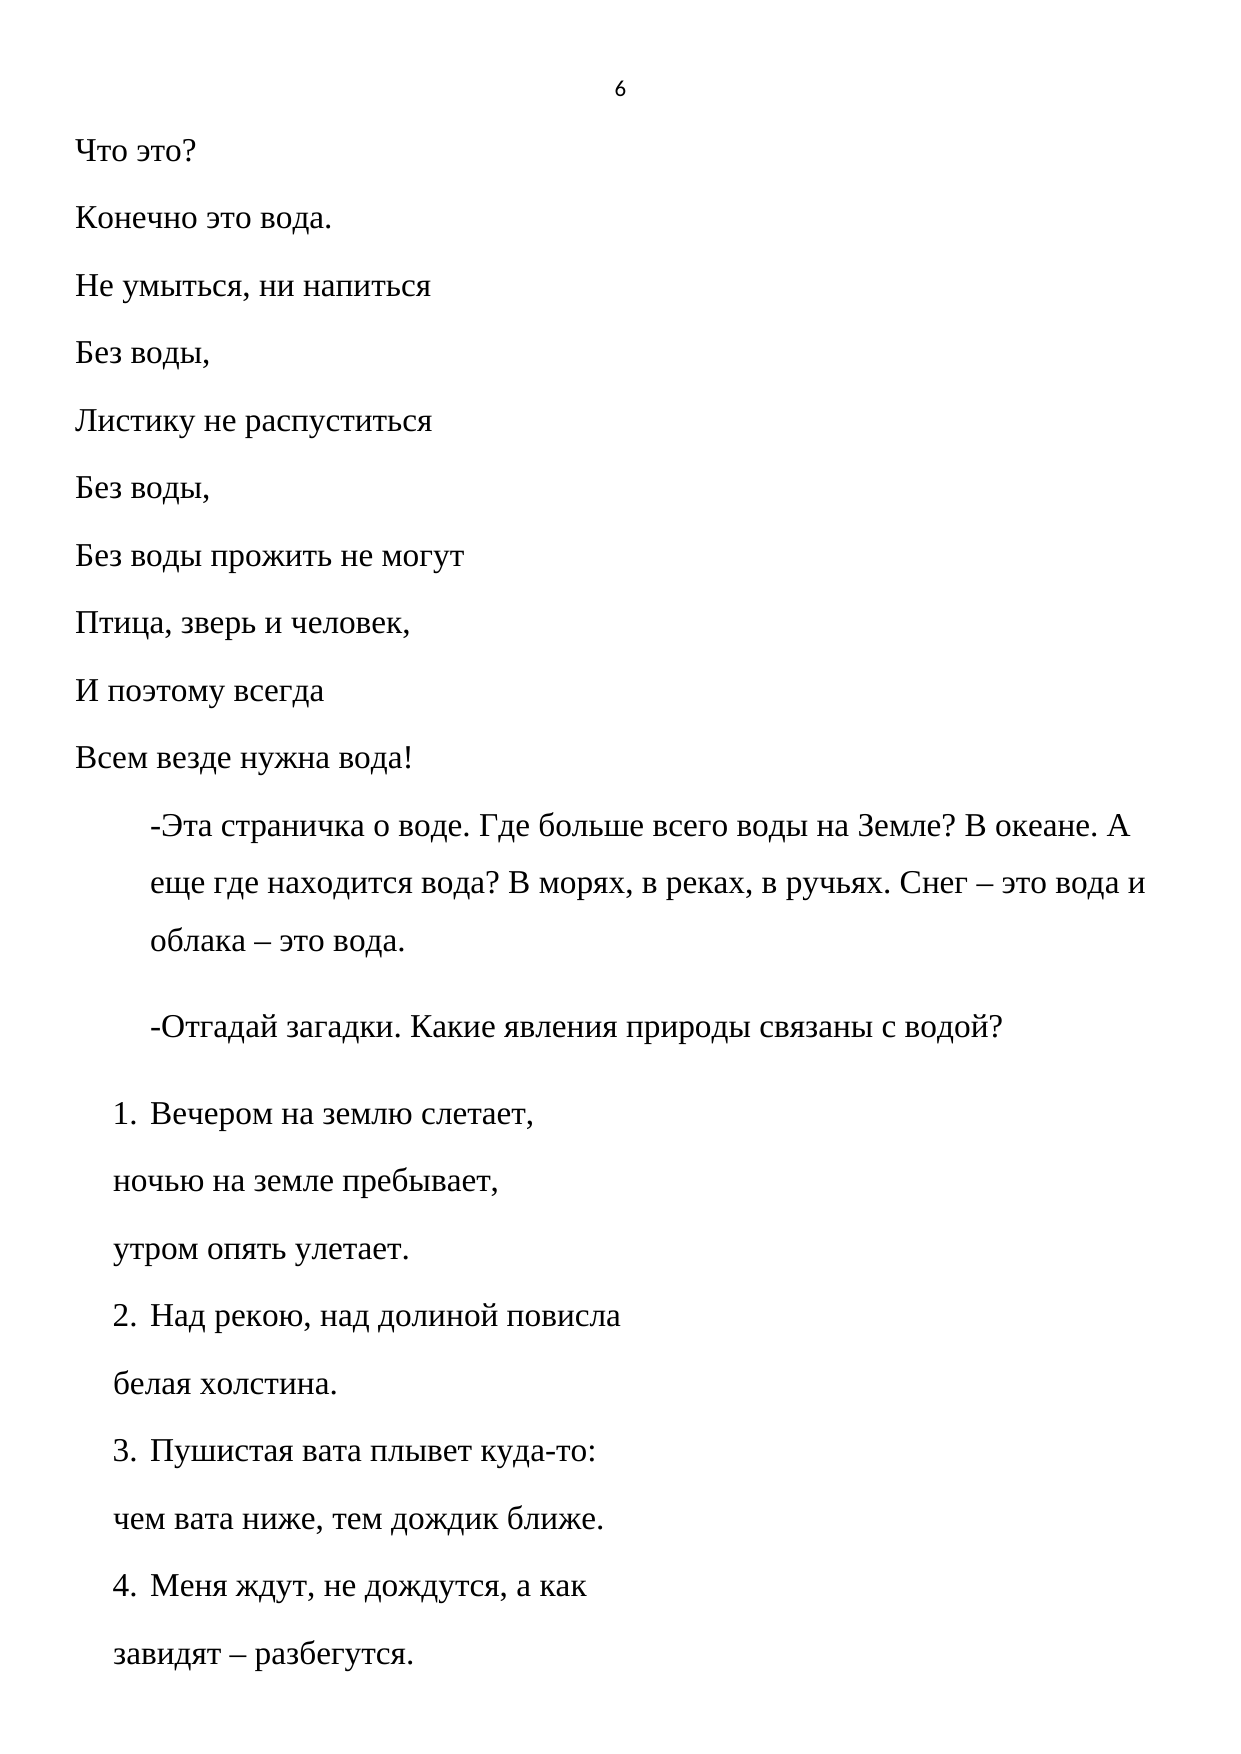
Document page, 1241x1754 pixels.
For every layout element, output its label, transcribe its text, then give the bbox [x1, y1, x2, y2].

text чем вата ниже, тем дождик ближе. [113, 1498, 1165, 1536]
list Меня ждут, не дождутся, а как [112, 1566, 1165, 1604]
text Не умыться, ни напиться [75, 265, 1165, 303]
text Птица, зверь и человек, [75, 602, 1165, 641]
list Над рекою, над долиной повисла [112, 1296, 1165, 1334]
text завидят – разбегутся. [113, 1633, 1165, 1671]
text Что это? [75, 130, 1165, 168]
text -Отгадай загадки. Какие явления природы связаны с водой? [150, 1006, 1165, 1045]
text Без воды, [75, 467, 1165, 506]
text утром опять улетает. [113, 1228, 1165, 1266]
list Вечером на землю слетает, [112, 1093, 1165, 1131]
text Без воды прожить не могут [75, 535, 1165, 573]
text Листику не распуститься [75, 400, 1165, 438]
text белая холстина. [113, 1363, 1165, 1401]
text ночью на земле пребывает, [113, 1161, 1165, 1199]
text Без воды, [75, 332, 1165, 371]
text И поэтому всегда [75, 670, 1165, 708]
text Всем везде нужна вода! [75, 737, 1165, 776]
list Пушистая вата плывет куда-то: [112, 1431, 1165, 1469]
text -Эта страничка о воде. Где больше всего воды на Земле? В океане. А еще где находится вода? В морях, в реках, в ручьях. Снег – это вода и облака – это вода. [150, 805, 1165, 958]
text Конечно это вода. [75, 197, 1165, 236]
